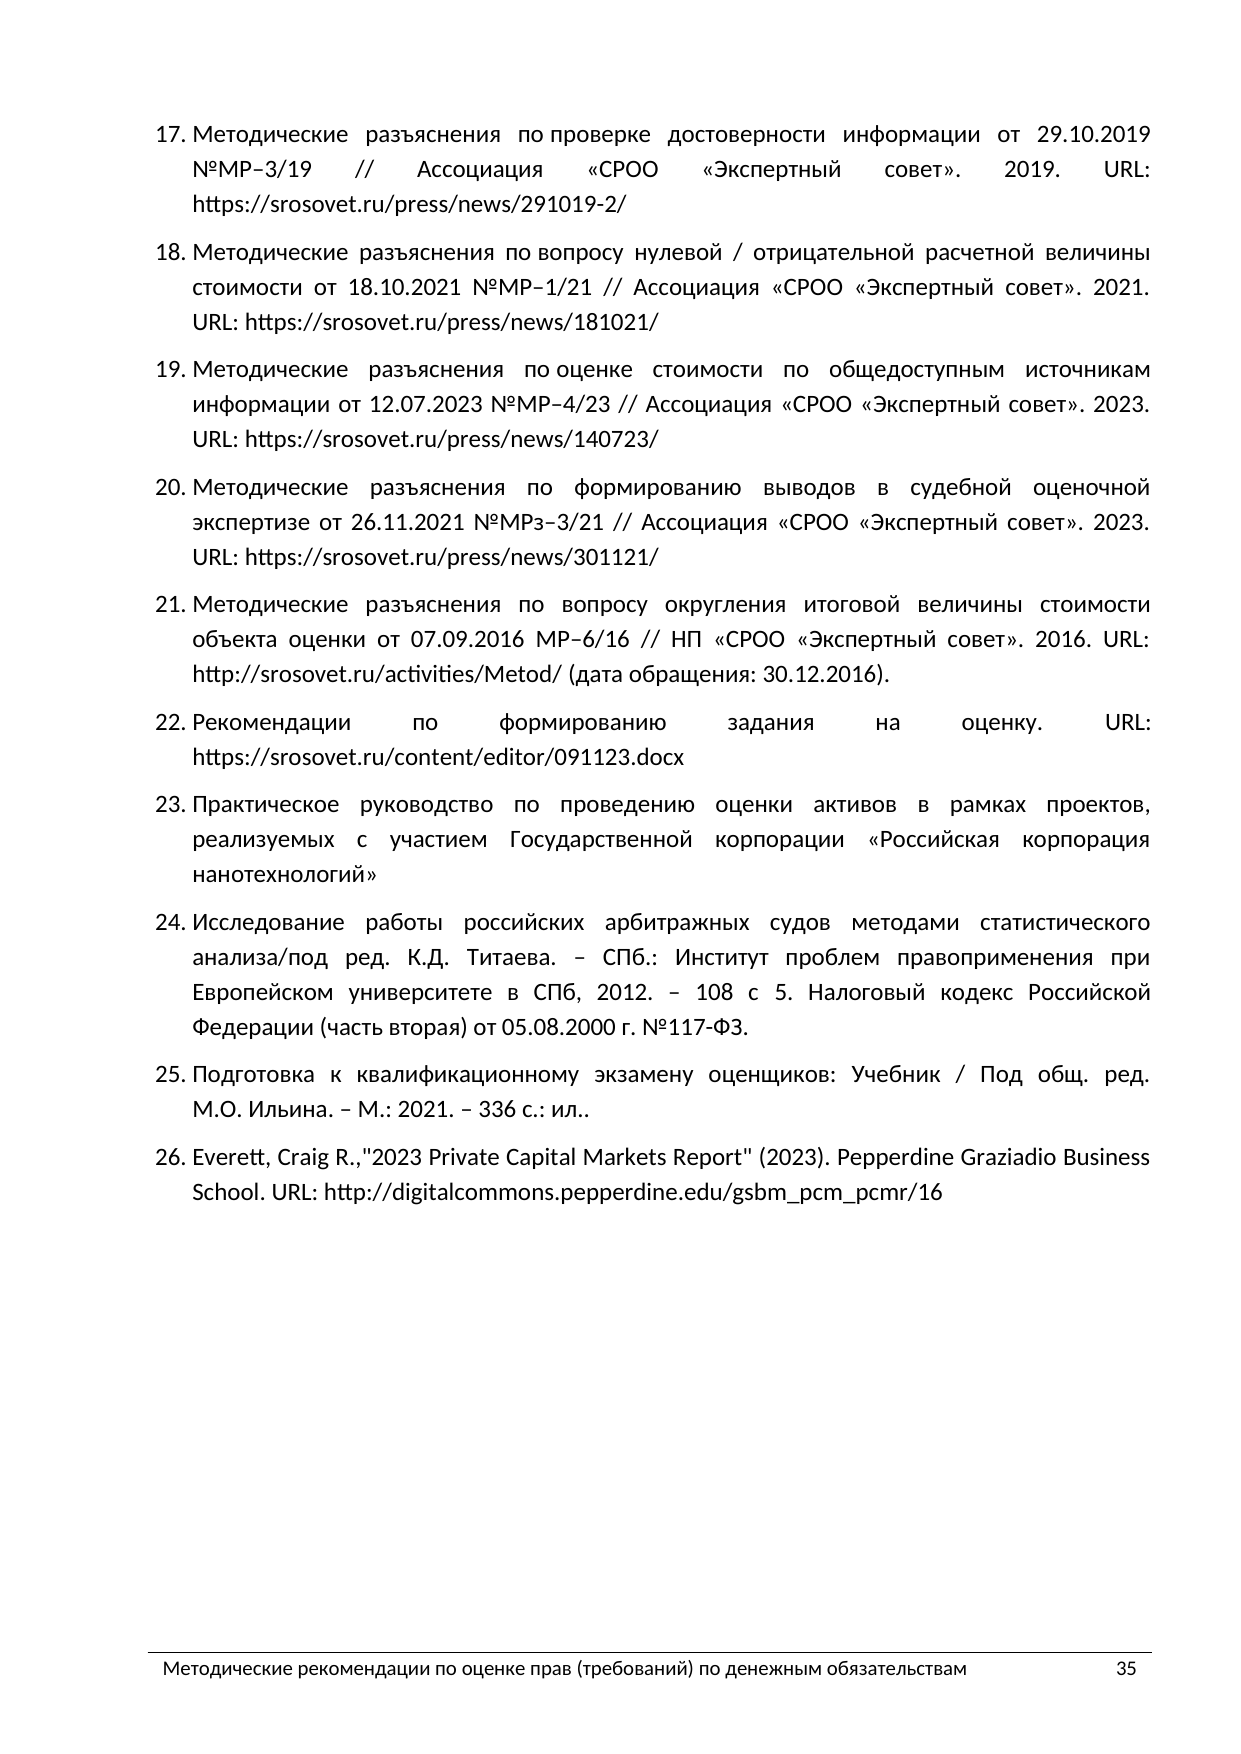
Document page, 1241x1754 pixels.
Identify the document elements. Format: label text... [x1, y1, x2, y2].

list Рекомендации по формированию задания на оценку. URL: https://srosovet.ru/content/editor/091123.docx [155, 706, 1152, 771]
list Практическое руководство по проведению оценки активов в рамках проектов, реализуемых с участием Государственной корпорации «Российская корпорация нанотехнологий» [155, 788, 1152, 889]
list Исследование работы российских арбитражных судов методами статистического анализа/под ред. К.Д. Титаева. – СПб.: Институт проблем правоприменения при Европейском университете в СПб, 2012. – 108 с 5. Налоговый кодекс Российской Федерации (часть вторая) от 05.08.2000 г. №117-ФЗ. [155, 906, 1152, 1041]
list Everett, Craig R.,"2023 Private Capital Markets Report" (2023). Pepperdine Graziadio Business School. URL: http://digitalcommons.pepperdine.edu/gsbm_pcm_pcmr/16 [155, 1141, 1152, 1206]
list Методические разъяснения по оценке стоимости по общедоступным источникам информации от 12.07.2023 №МР–4/23 // Ассоциация «СРОО «Экспертный совет». 2023. URL: https://srosovet.ru/press/news/140723/ [155, 353, 1152, 454]
list Методические разъяснения по вопросу округления итоговой величины стоимости объекта оценки от 07.09.2016 МР–6/16 // НП «СРОО «Экспертный совет». 2016. URL: http://srosovet.ru/activities/Metod/ (дата обращения: 30.12.2016). [155, 588, 1152, 689]
list Методические разъяснения по вопросу нулевой / отрицательной расчетной величины стоимости от 18.10.2021 №МР–1/21 // Ассоциация «СРОО «Экспертный совет». 2021. URL: https://srosovet.ru/press/news/181021/ [155, 236, 1152, 336]
list Методические разъяснения по формированию выводов в судебной оценочной экспертизе от 26.11.2021 №МРз–3/21 // Ассоциация «СРОО «Экспертный совет». 2023. URL: https://srosovet.ru/press/news/301121/ [155, 471, 1152, 571]
list Подготовка к квалификационному экзамену оценщиков: Учебник / Под общ. ред. М.О. Ильина. – М.: 2021. – 336 с.: ил.. [155, 1058, 1152, 1124]
list Методические разъяснения по проверке достоверности информации от 29.10.2019 №МР–3/19 // Ассоциация «СРОО «Экспертный совет». 2019. URL: https://srosovet.ru/press/news/291019-2/ [155, 118, 1152, 219]
